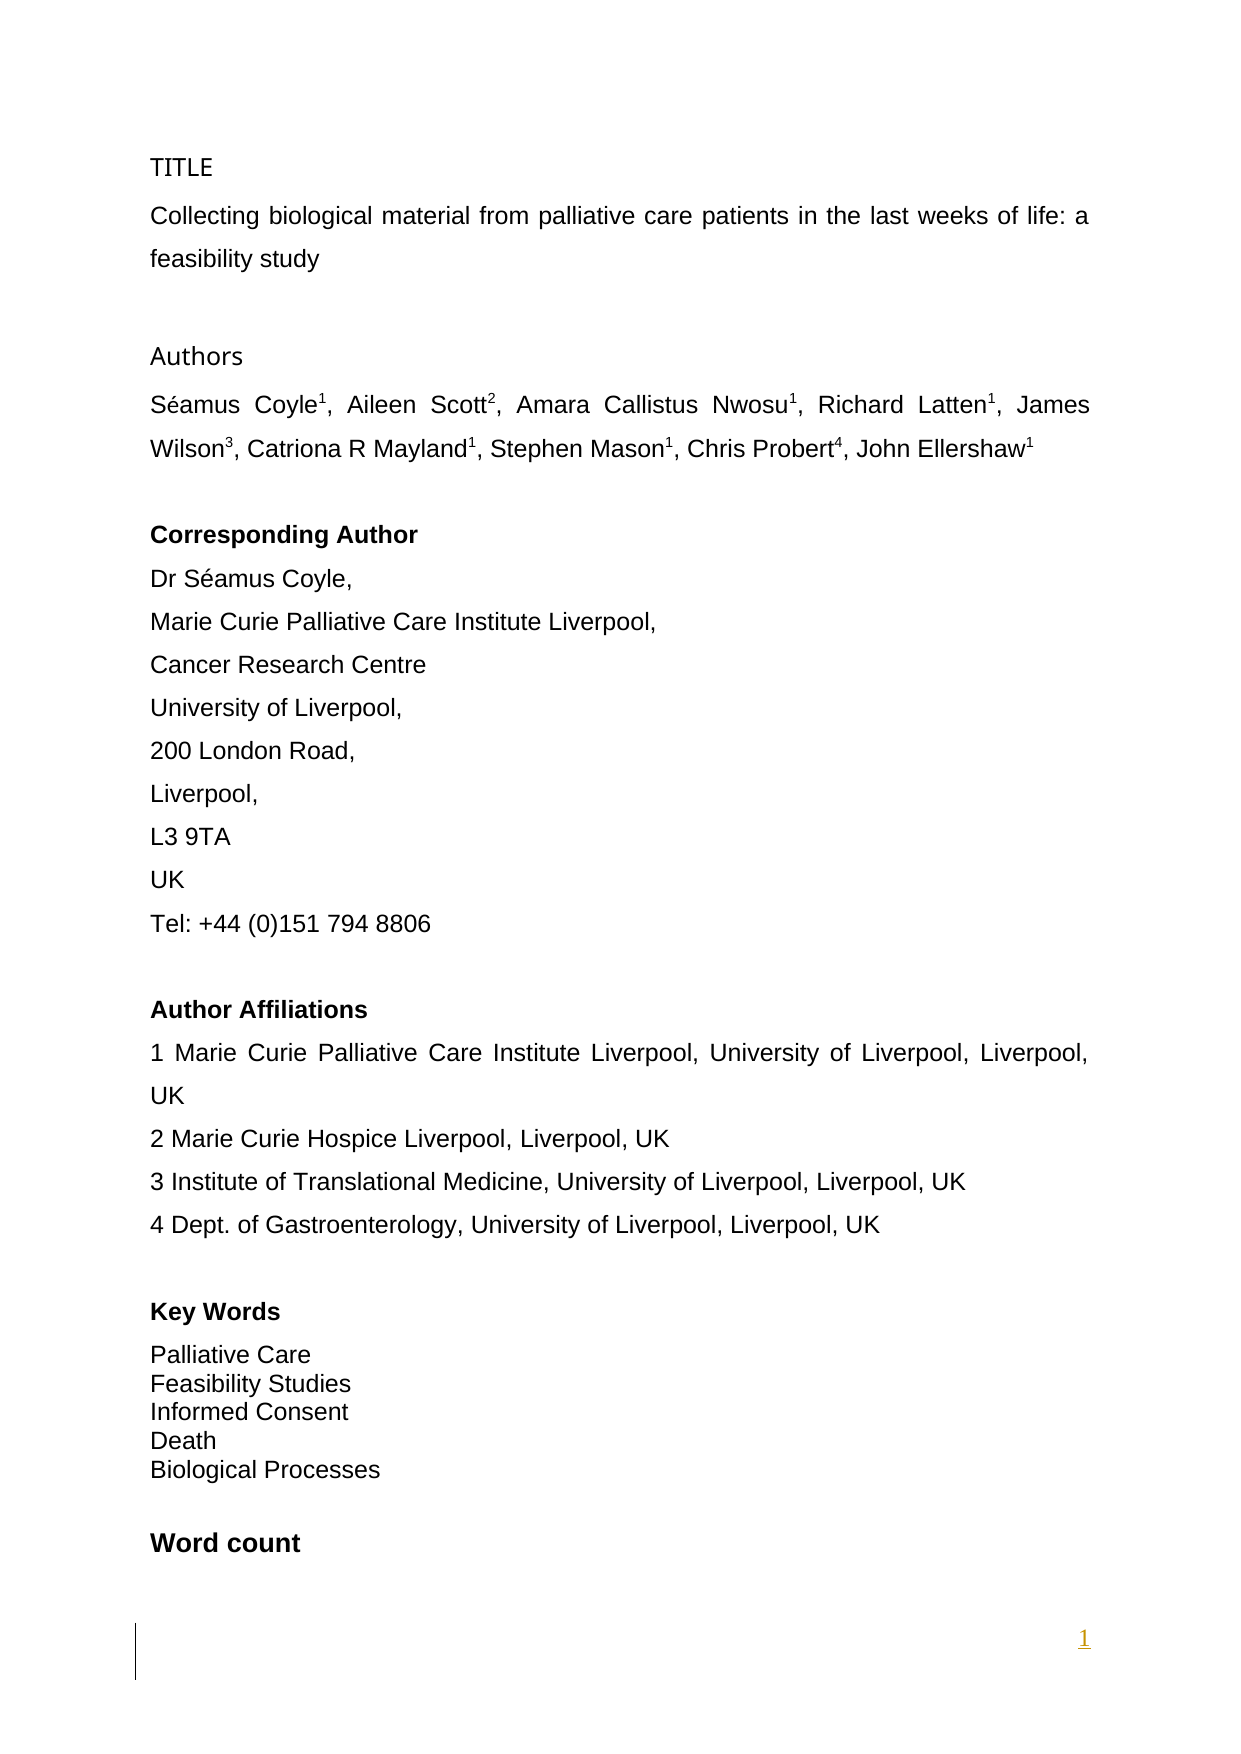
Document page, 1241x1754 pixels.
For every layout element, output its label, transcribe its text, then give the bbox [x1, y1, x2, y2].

text Key Words [150, 1297, 1090, 1326]
text Biological Processes [150, 1455, 1090, 1484]
text Feasibility Studies [150, 1369, 1090, 1397]
text Corresponding Author [150, 521, 1090, 549]
text Dr Séamus Coyle, [150, 564, 1090, 592]
text 2 Marie Curie Hospice Liverpool, Liverpool, UK [150, 1124, 1090, 1153]
text Author Affiliations [150, 995, 1090, 1024]
text UK [150, 866, 1090, 894]
text Liverpool, [150, 779, 1090, 808]
text Collecting biological material from palliative care patients in the last weeks of life: a feasibility study [150, 201, 1090, 273]
text Cancer Research Centre [150, 650, 1090, 679]
text Palliative Care [150, 1340, 1090, 1369]
text Death [150, 1426, 1090, 1455]
text Marie Curie Palliative Care Institute Liverpool, [150, 607, 1090, 636]
text University of Liverpool, [150, 693, 1090, 722]
text L3 9TA [150, 822, 1090, 851]
text Séamus Coyle1, Aileen Scott2, Amara Callistus Nwosu1, Richard Latten1, James Wilson3, Catriona R Mayland1, Stephen Mason1, Chris Probert4, John Ellershaw1 [150, 389, 1090, 463]
text 4 Dept. of Gastroenterology, University of Liverpool, Liverpool, UK [150, 1211, 1090, 1239]
text Informed Consent [150, 1397, 1090, 1426]
text 1 Marie Curie Palliative Care Institute Liverpool, University of Liverpool, Liverpool, UK [150, 1038, 1090, 1110]
text TITLE [150, 150, 1090, 184]
text Tel: +44 (0)151 794 8806 [150, 909, 1090, 937]
text 200 London Road, [150, 736, 1090, 765]
text Authors [150, 338, 1090, 372]
text 3 Institute of Translational Medicine, University of Liverpool, Liverpool, UK [150, 1167, 1090, 1196]
text Word count [150, 1527, 1090, 1558]
